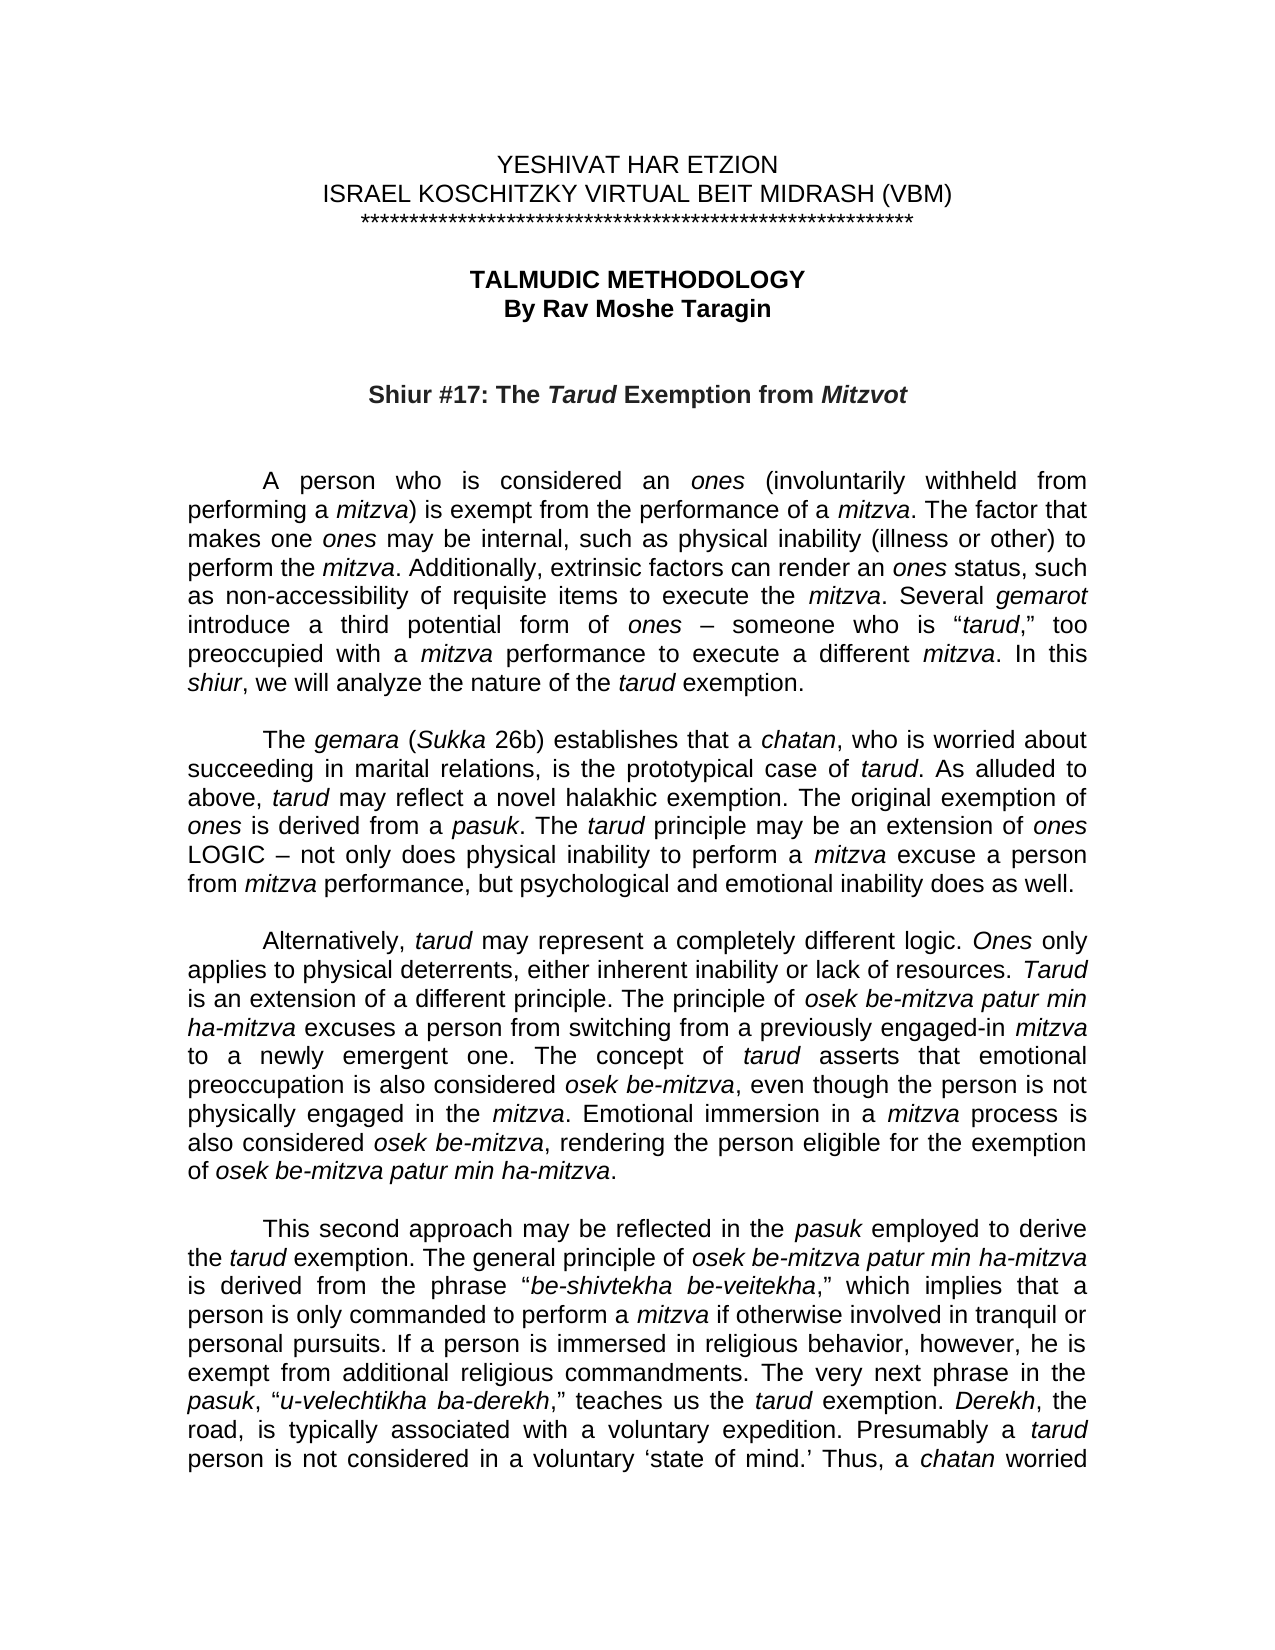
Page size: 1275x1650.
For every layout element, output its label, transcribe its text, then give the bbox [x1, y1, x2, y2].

text Alternatively, tarud may represent a completely different logic. Ones only applies to physical deterrents, either inherent inability or lack of resources. Tarud is an extension of a different principle. The principle of osek be-mitzva patur min ha-mitzva excuses a person from switching from a previously engaged-in mitzva to a newly emergent one. The concept of tarud asserts that emotional preoccupation is also considered osek be-mitzva, even though the person is not physically engaged in the mitzva. Emotional immersion in a mitzva process is also considered osek be-mitzva, rendering the person eligible for the exemption of osek be-mitzva patur min ha-mitzva. [187, 926, 1087, 1185]
text Shiur #17: The Tarud Exemption from Mitzvot [187, 380, 1087, 409]
text The gemara (Sukka 26b) establishes that a chatan, who is worried about succeeding in marital relations, is the prototypical case of tarud. As alluded to above, tarud may reflect a novel halakhic exemption. The original exemption of ones is derived from a pasuk. The tarud principle may be an extension of ones LOGIC – not only does physical inability to perform a mitzva excuse a person from mitzva performance, but psychological and emotional inability does as well. [187, 725, 1087, 897]
text YESHIVAT HAR ETZION [187, 150, 1087, 179]
text TALMUDIC METHODOLOGY [187, 265, 1087, 294]
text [187, 1214, 1087, 1472]
text ********************************************************* [187, 207, 1087, 236]
text ISRAEL KOSCHITZKY VIRTUAL BEIT MIDRASH (VBM) [187, 179, 1087, 207]
text By Rav Moshe Taragin [187, 294, 1087, 322]
text A person who is considered an ones (involuntarily withheld from performing a mitzva) is exempt from the performance of a mitzva. The factor that makes one ones may be internal, such as physical inability (illness or other) to perform the mitzva. Additionally, extrinsic factors can render an ones status, such as non-accessibility of requisite items to execute the mitzva. Several gemarot introduce a third potential form of ones – someone who is “tarud,” too preoccupied with a mitzva performance to execute a different mitzva. In this shiur, we will analyze the nature of the tarud exemption. [187, 466, 1087, 696]
